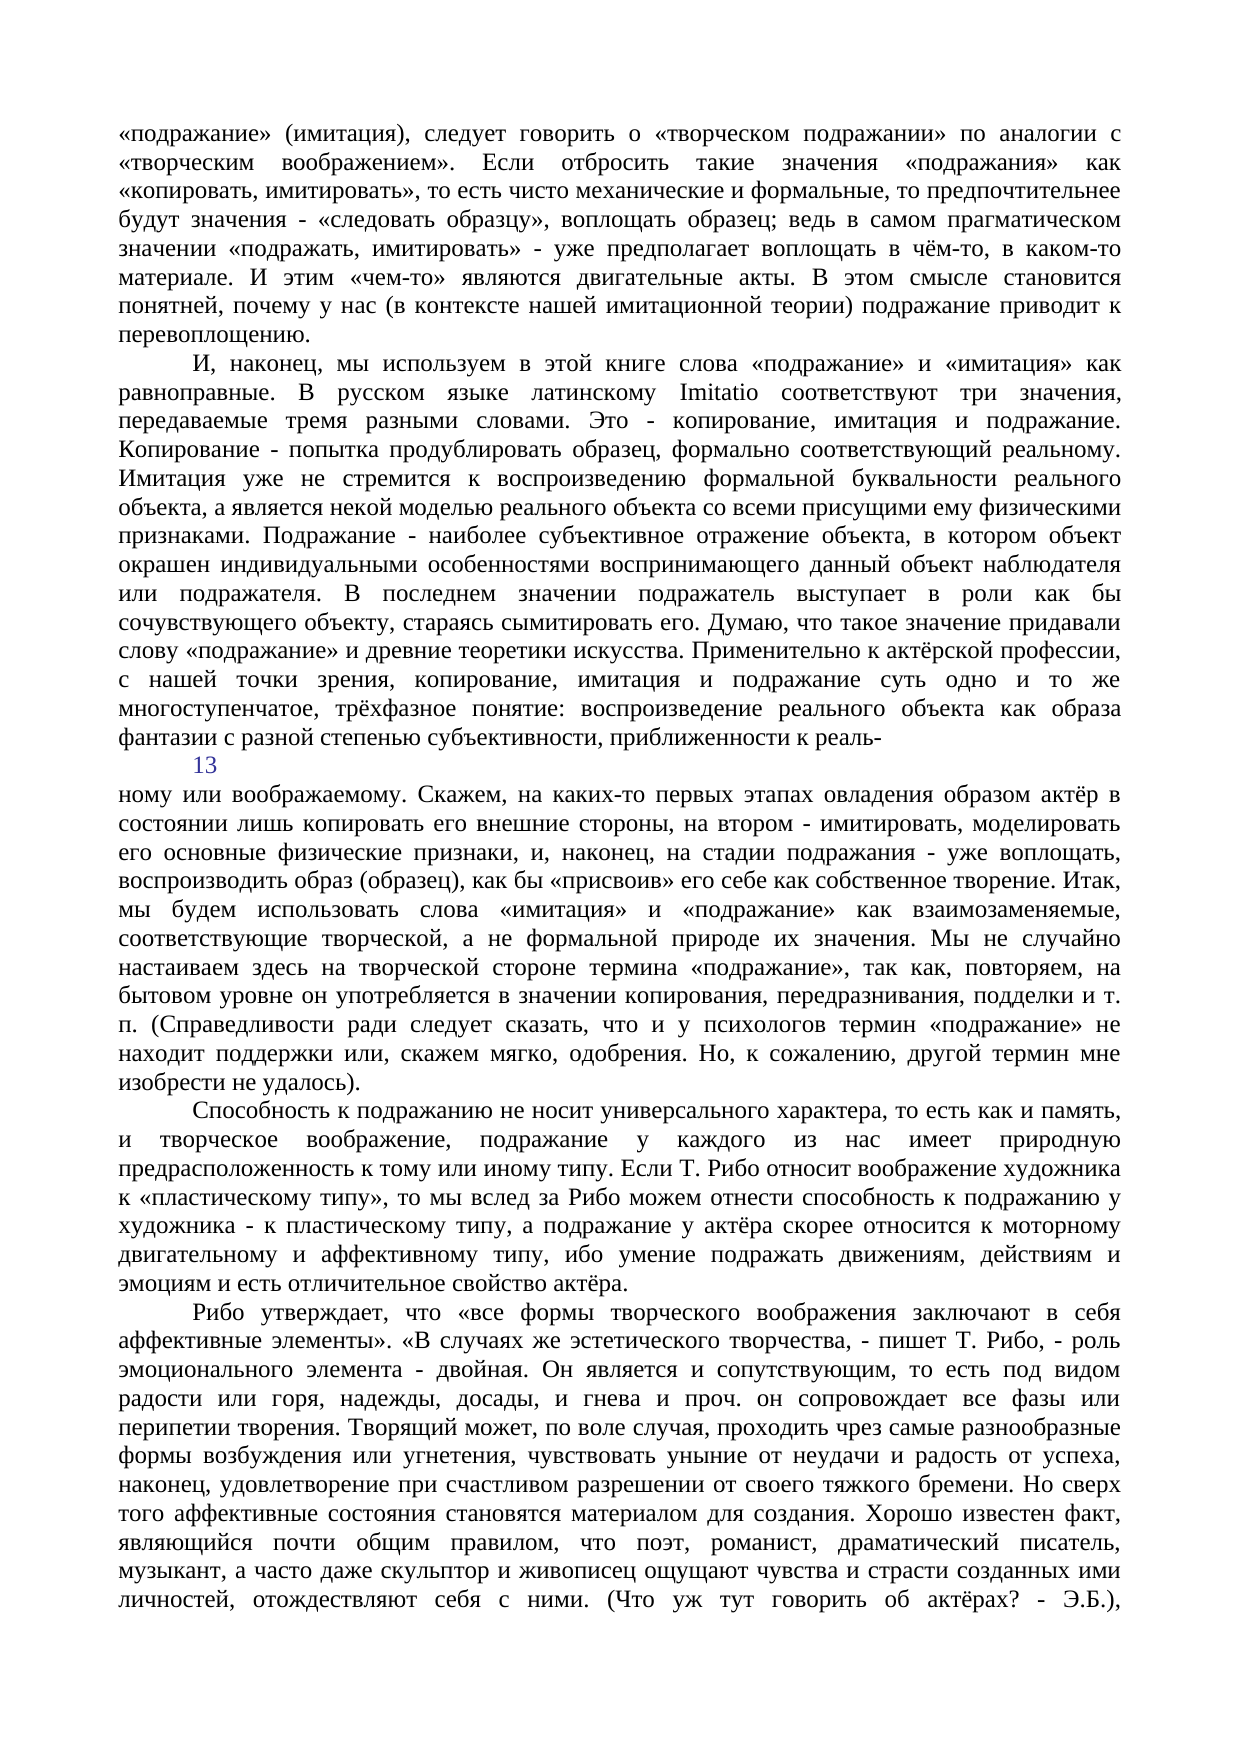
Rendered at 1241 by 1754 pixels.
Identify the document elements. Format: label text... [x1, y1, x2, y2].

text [118, 1297, 1122, 1613]
text ному или воображаемому. Скажем, на каких-то первых этапах овладения образом актёр в состоянии лишь копировать его внешние стороны, на втором - имитировать, моделировать его основные физические признаки, и, наконец, на стадии подражания - уже воплощать, воспроизводить образ (образец), как бы «присвоив» его себе как собственное творение. Итак, мы будем использовать слова «имитация» и «подражание» как взаимозаменяемые, соответствующие творческой, а не формальной природе их значения. Мы не случайно настаиваем здесь на творческой стороне термина «подражание», так как, повторяем, на бытовом уровне он употребляется в значении копирования, передразнивания, подделки и т. п. (Справедливости ради следует сказать, что и у психологов термин «подражание» не находит поддержки или, скажем мягко, одобрения. Но, к сожалению, другой термин мне изобрести не удалось). [118, 779, 1122, 1096]
text Способность к подражанию не носит универсального характера, то есть как и память, и творческое воображение, подражание у каждого из нас имеет природную предрасположенность к тому или иному типу. Если Т. Рибо относит воображение художника к «пластическому типу», то мы вслед за Рибо можем отнести способность к подражанию у художника - к пластическому типу, а подражание у актёра скорее относится к моторному двигательному и аффективному типу, ибо умение подражать движениям, действиям и эмоциям и есть отличительное свойство актёра. [118, 1096, 1122, 1297]
text 13 [118, 751, 1122, 779]
text И, наконец, мы используем в этой книге слова «подражание» и «имитация» как равноправные. В русском языке латинскому Imitatio соответствуют три значения, передаваемые тремя разными словами. Это - копирование, имитация и подражание. Копирование - попытка продублировать образец, формально соответствующий реальному. Имитация уже не стремится к воспроизведению формальной буквальности реального объекта, а является некой моделью реального объекта со всеми присущими ему физическими признаками. Подражание - наиболее субъективное отражение объекта, в котором объект окрашен индивидуальными особенностями воспринимающего данный объект наблюдателя или подражателя. В последнем значении подражатель выступает в роли как бы сочувствующего объекту, стараясь сымитировать его. Думаю, что такое значение придавали слову «подражание» и древние теоретики искусства. Применительно к актёрской профессии, с нашей точки зрения, копирование, имитация и подражание суть одно и то же многоступенчатое, трёхфазное понятие: воспроизведение реального объекта как образа фантазии с разной степенью субъективности, приближенности к реаль- [118, 348, 1122, 751]
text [118, 118, 1122, 348]
